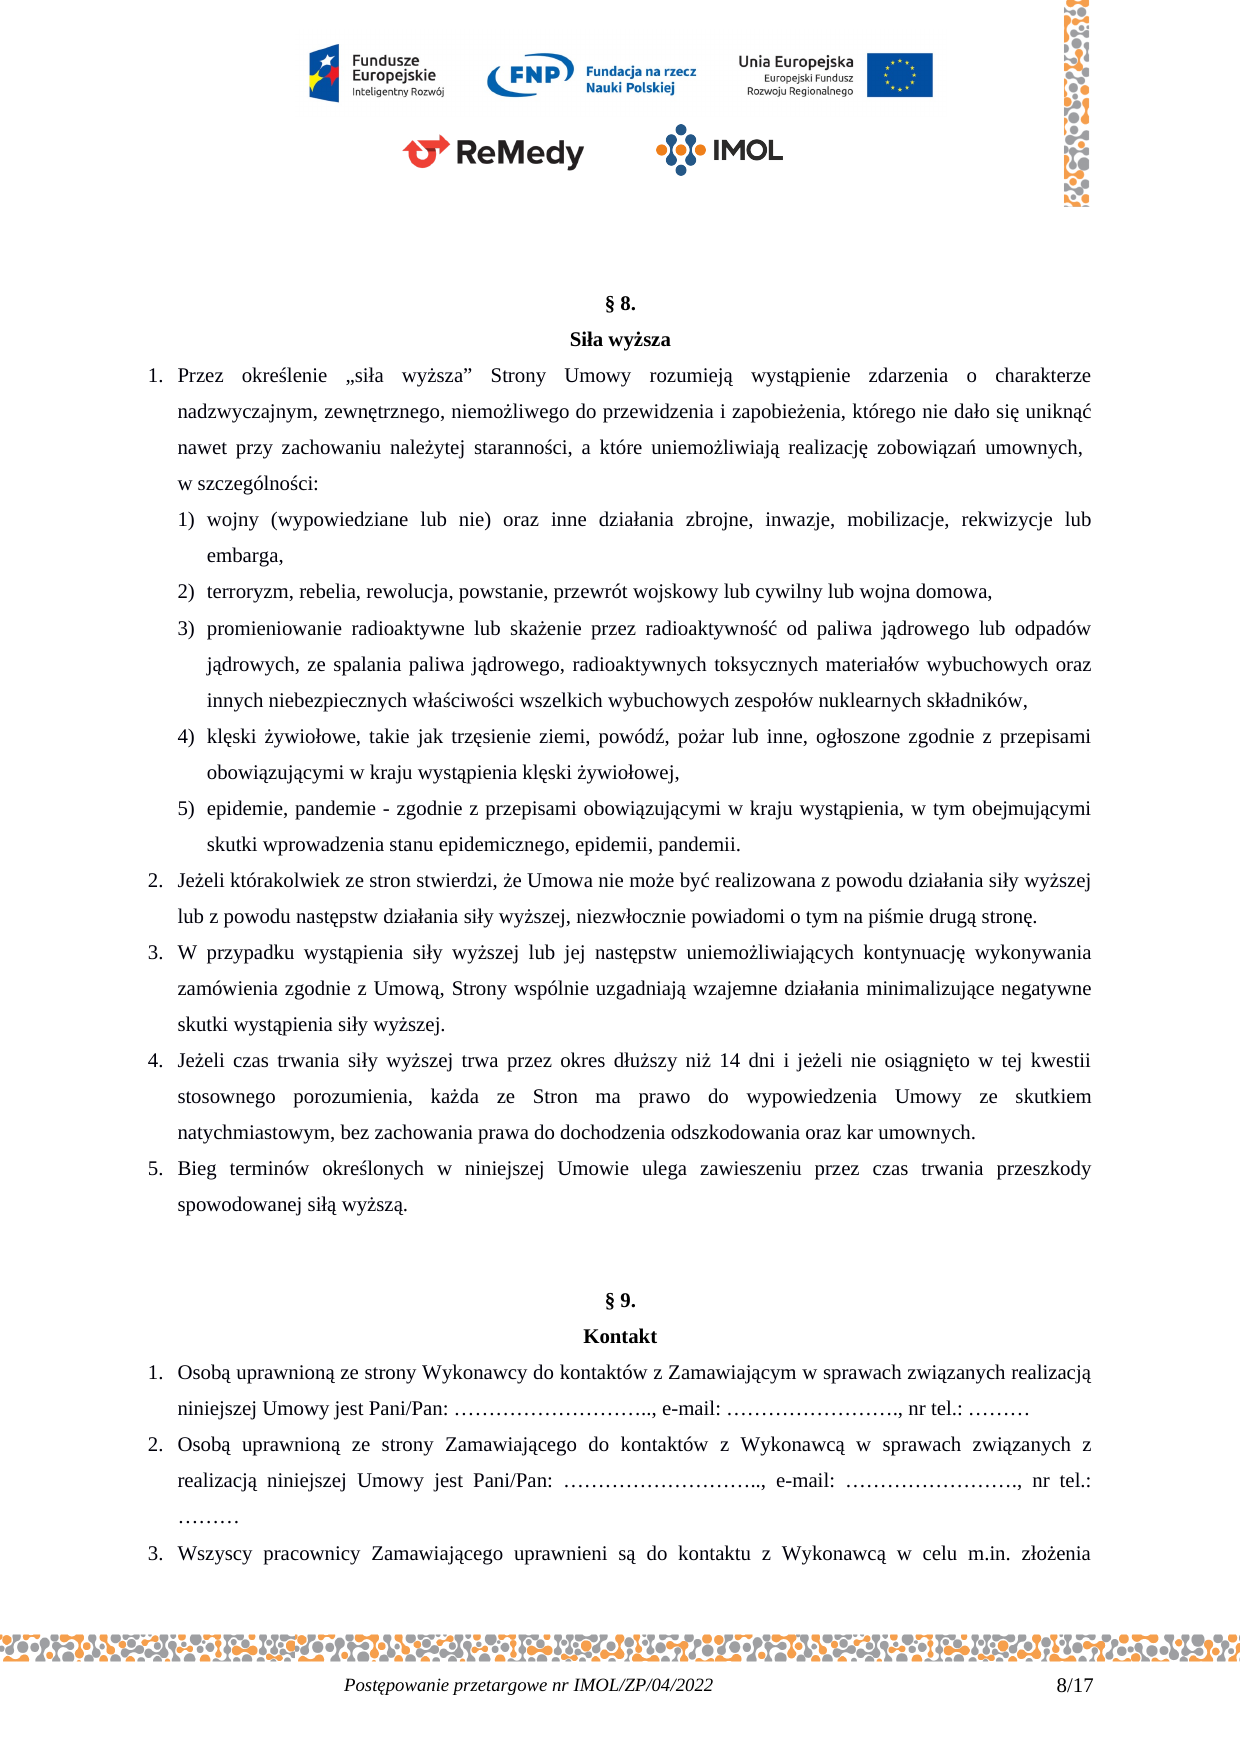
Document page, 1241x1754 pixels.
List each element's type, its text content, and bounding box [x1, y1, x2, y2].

picture [0, 1633, 1240, 1662]
picture [1064, 0, 1089, 206]
picture [295, 29, 947, 117]
list Przez określenie „siła wyższa” Strony Umowy rozumieją wystąpienie zdarzenia o charakterze nadzwyczajnym, zewnętrznego, niemożliwego do przewidzenia i zapobieżenia, którego nie dało się uniknąć nawet przy zachowaniu należytej staranności, a które uniemożliwiają realizację zobowiązań umownych, w szczególności: [148, 363, 1093, 495]
picture [656, 124, 783, 176]
list Osobą uprawnioną ze strony Zamawiającego do kontaktów z Wykonawcą w sprawach związanych z realizacją niniejszej Umowy jest Pani/Pan: ……………………….., e-mail: ……………………., nr tel.: ……… [148, 1432, 1093, 1528]
list epidemie, pandemie - zgodnie z przepisami obowiązującymi w kraju wystąpienia, w tym obejmującymi skutki wprowadzenia stanu epidemicznego, epidemii, pandemii. [177, 796, 1093, 856]
list Jeżeli którakolwiek ze stron stwierdzi, że Umowa nie może być realizowana z powodu działania siły wyższej lub z powodu następstw działania siły wyższej, niezwłocznie powiadomi o tym na piśmie drugą stronę. [148, 868, 1093, 928]
text Siła wyższa [148, 327, 1093, 351]
list wojny (wypowiedziane lub nie) oraz inne działania zbrojne, inwazje, mobilizacje, rekwizycje lub embarga, [177, 507, 1093, 567]
list klęski żywiołowe, takie jak trzęsienie ziemi, powódź, pożar lub inne, ogłoszone zgodnie z przepisami obowiązującymi w kraju wystąpienia klęski żywiołowej, [177, 723, 1093, 784]
list W przypadku wystąpienia siły wyższej lub jej następstw uniemożliwiających kontynuację wykonywania zamówienia zgodnie z Umową, Strony wspólnie uzgadniają wzajemne działania minimalizujące negatywne skutki wystąpienia siły wyższej. [148, 940, 1093, 1036]
text § 9. [148, 1288, 1093, 1312]
text § 8. [148, 291, 1093, 315]
list Jeżeli czas trwania siły wyższej trwa przez okres dłuższy niż 14 dni i jeżeli nie osiągnięto w tej kwestii stosownego porozumienia, każda ze Stron ma prawo do wypowiedzenia Umowy ze skutkiem natychmiastowym, bez zachowania prawa do dochodzenia odszkodowania oraz kar umownych. [148, 1048, 1093, 1144]
text Kontakt [148, 1324, 1093, 1348]
list terroryzm, rebelia, rewolucja, powstanie, przewrót wojskowy lub cywilny lub wojna domowa, [177, 579, 1093, 603]
picture [384, 125, 602, 176]
list Osobą uprawnioną ze strony Wykonawcy do kontaktów z Zamawiającym w sprawach związanych realizacją niniejszej Umowy jest Pani/Pan: ……………………….., e-mail: ……………………., nr tel.: ……… [148, 1360, 1093, 1420]
list promieniowanie radioaktywne lub skażenie przez radioaktywność od paliwa jądrowego lub odpadów jądrowych, ze spalania paliwa jądrowego, radioaktywnych toksycznych materiałów wybuchowych oraz innych niebezpiecznych właściwości wszelkich wybuchowych zespołów nuklearnych składników, [177, 615, 1093, 712]
list Bieg terminów określonych w niniejszej Umowie ulega zawieszeniu przez czas trwania przeszkody spowodowanej siłą wyższą. [148, 1156, 1093, 1216]
list Wszyscy pracownicy Zamawiającego uprawnieni są do kontaktu z Wykonawcą w celu m.in. złożenia reklamacji bądź uzyskania informacji technicznej. [148, 1541, 1093, 1564]
